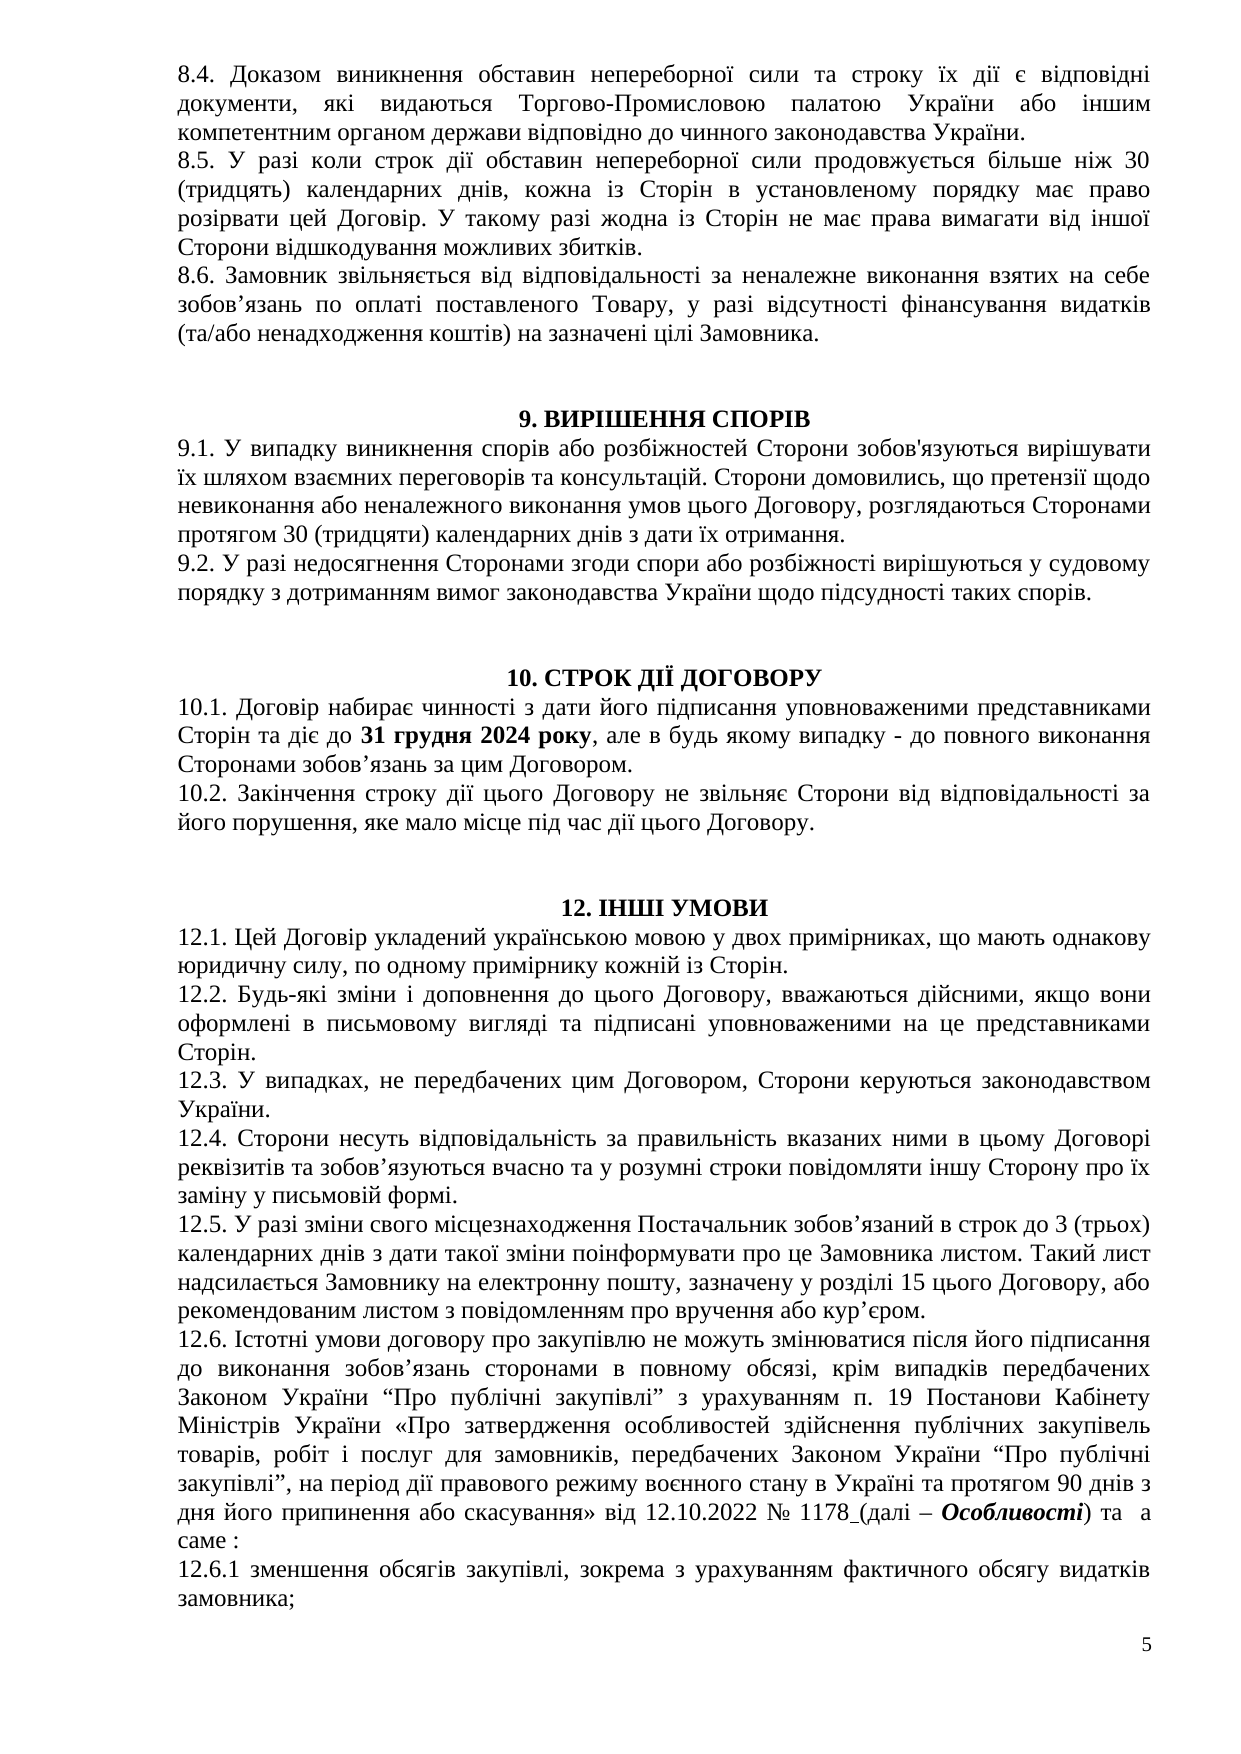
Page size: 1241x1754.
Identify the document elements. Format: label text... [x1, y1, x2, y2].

text 12.5. У разі зміни свого місцезнаходження Постачальник зобов’язаний в строк до 3 (трьох) календарних днів з дати такої зміни поінформувати про це Замовника листом. Такий лист надсилається Замовнику на електронну пошту, зазначену у розділі 15 цього Договору, або рекомендованим листом з повідомленням про вручення або кур’єром. [177, 1209, 1152, 1324]
text 12.1. Цей Договір укладений українською мовою у двох примірниках, що мають однакову юридичну силу, по одному примірнику кожній із Сторін. [177, 922, 1152, 979]
text 10. СТРОК ДІЇ ДОГОВОРУ [177, 663, 1152, 692]
text 9.2. У разі недосягнення Сторонами згоди спори або розбіжності вирішуються у судовому порядку з дотриманням вимог законодавства України щодо підсудності таких спорів. [177, 548, 1152, 605]
text 8.5. У разі коли строк дії обставин непереборної сили продовжується більше ніж 30 (тридцять) календарних днів, кожна із Сторін в установленому порядку має право розірвати цей Договір. У такому разі жодна із Сторін не має права вимагати від іншої Сторони відшкодування можливих збитків. [177, 145, 1152, 260]
text 8.4. Доказом виникнення обставин непереборної сили та строку їх дії є відповідні документи, які видаються Торгово-Промисловою палатою України або іншим компетентним органом держави відповідно до чинного законодавства України. [177, 59, 1152, 145]
text 12.3. У випадках, не передбачених цим Договором, Сторони керуються законодавством України. [177, 1065, 1152, 1123]
text 12.2. Будь-які зміни і доповнення до цього Договору, вважаються дійсними, якщо вони оформлені в письмовому вигляді та підписані уповноваженими на це представниками Сторін. [177, 979, 1152, 1065]
text 12. ІНШІ УМОВИ [177, 893, 1152, 922]
text 10.1. Договір набирає чинності з дати його підписання уповноваженими представниками Сторін та діє до 31 грудня 2024 року, але в будь якому випадку - до повного виконання Сторонами зобов’язань за цим Договором. [177, 692, 1152, 778]
text 9. ВИРІШЕННЯ СПОРІВ [177, 404, 1152, 433]
text 9.1. У випадку виникнення спорів або розбіжностей Сторони зобов'язуються вирішувати їх шляхом взаємних переговорів та консультацій. Сторони домовились, що претензії щодо невиконання або неналежного виконання умов цього Договору, розглядаються Сторонами протягом 30 (тридцяти) календарних днів з дати їх отримання. [177, 433, 1152, 548]
text 10.2. Закінчення строку дії цього Договору не звільняє Сторони від відповідальності за його порушення, яке мало місце під час дії цього Договору. [177, 778, 1152, 835]
text 8.6. Замовник звільняється від відповідальності за неналежне виконання взятих на себе зобов’язань по оплаті поставленого Товару, у разі відсутності фінансування видатків (та/або ненадходження коштів) на зазначені цілі Замовника. [177, 260, 1152, 347]
text 12.4. Сторони несуть відповідальність за правильність вказаних ними в цьому Договорі реквізитів та зобов’язуються вчасно та у розумні строки повідомляти іншу Сторону про їх заміну у письмовій формі. [177, 1123, 1152, 1209]
text 12.6.1 зменшення обсягів закупівлі, зокрема з урахуванням фактичного обсягу видатків замовника; [177, 1554, 1152, 1612]
text 12.6. Істотні умови договору про закупівлю не можуть змінюватися після його підписання до виконання зобов’язань сторонами в повному обсязі, крім випадків передбачених Законом України “Про публічні закупівлі” з урахуванням п. 19 Постанови Кабінету Міністрів України «Про затвердження особливостей здійснення публічних закупівель товарів, робіт і послуг для замовників, передбачених Законом України “Про публічні закупівлі”, на період дії правового режиму воєнного стану в Україні та протягом 90 днів з дня його припинення або скасування» від 12.10.2022 № 1178 (далі – Особливості) та а саме : [177, 1324, 1152, 1554]
